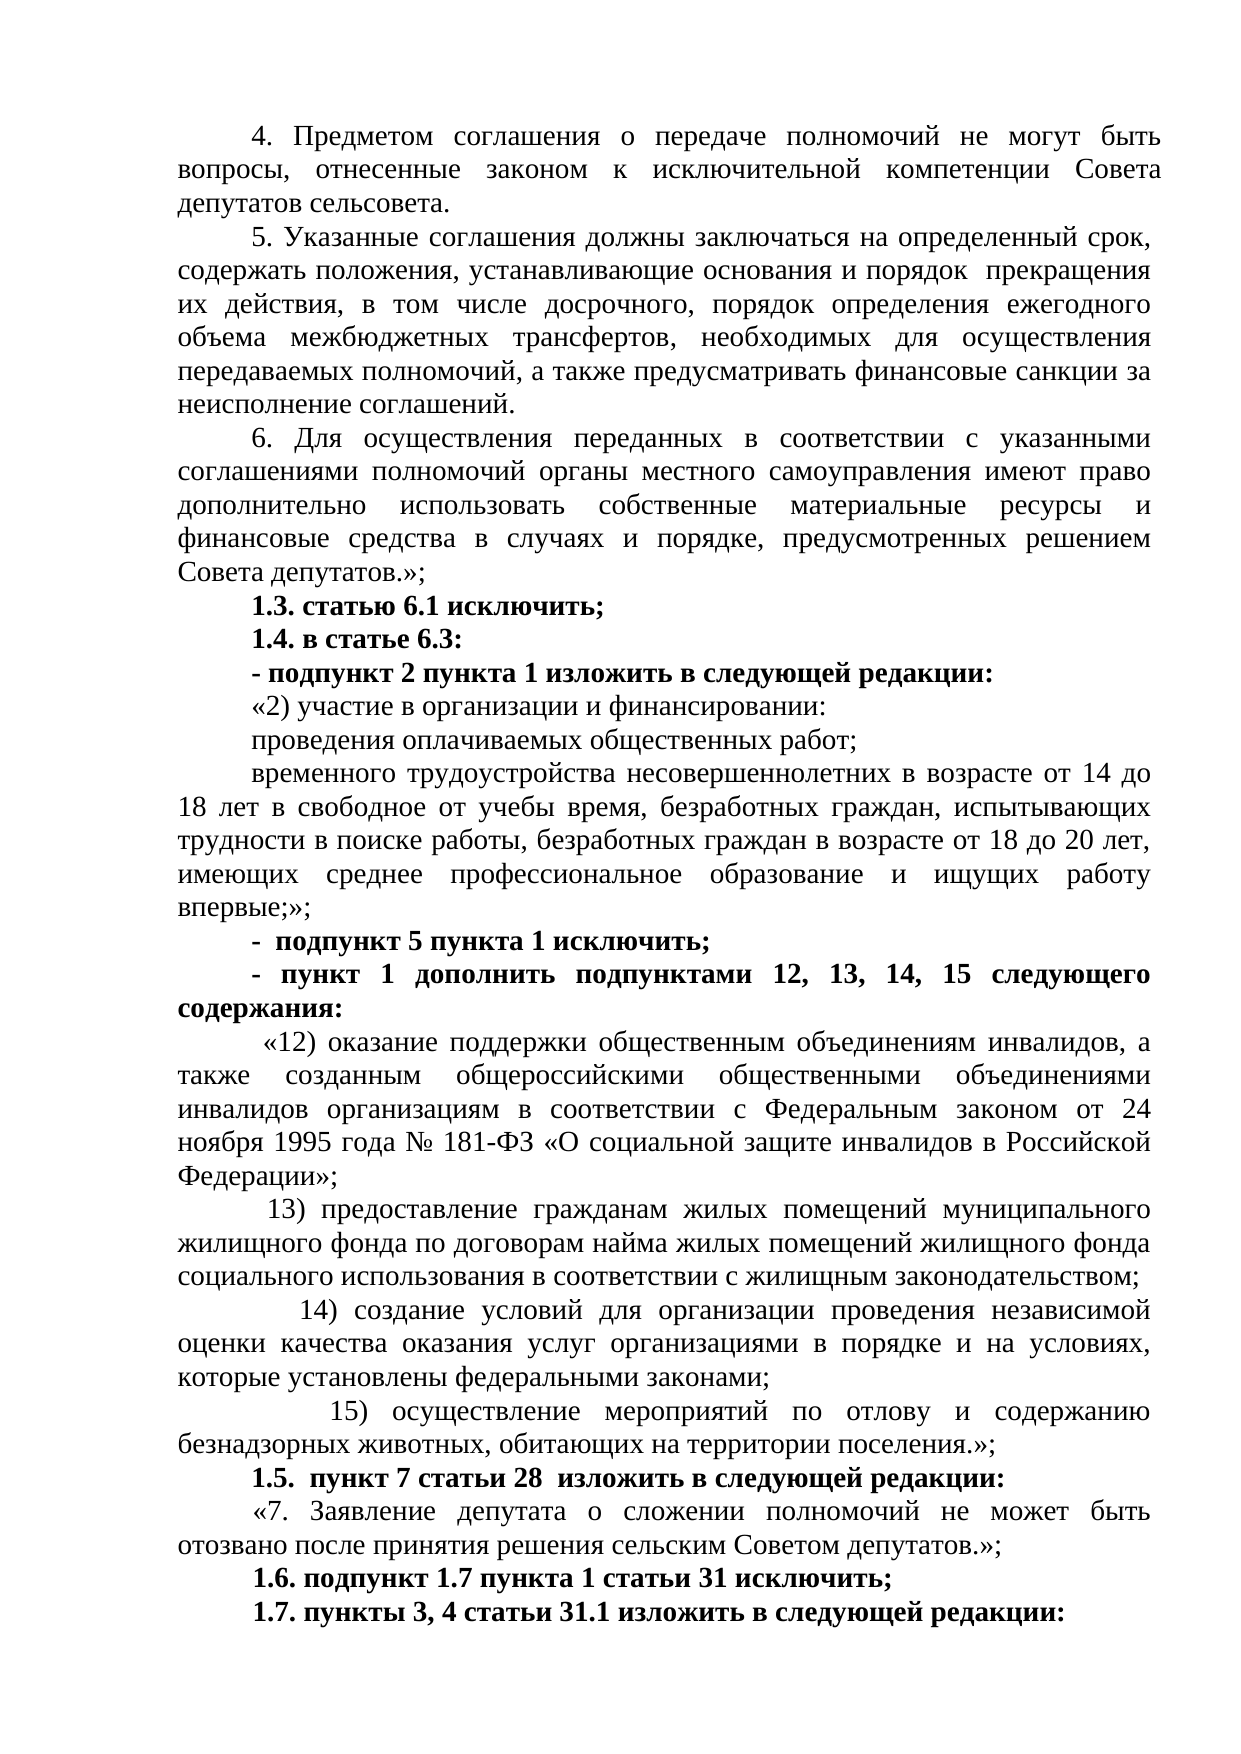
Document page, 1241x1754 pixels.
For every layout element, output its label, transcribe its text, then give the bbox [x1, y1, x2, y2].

text 1.3. статью 6.1 исключить; [177, 588, 1152, 621]
text «2) участие в организации и финансировании: [177, 688, 1152, 722]
text - подпункт 5 пункта 1 исключить; [177, 923, 1152, 957]
text 15) осуществление мероприятий по отлову и содержанию безнадзорных животных, обитающих на территории поселения.»; [177, 1393, 1152, 1460]
text 14) создание условий для организации проведения независимой оценки качества оказания услуг организациями в порядке и на условиях, которые установлены федеральными законами; [177, 1292, 1152, 1393]
text 1.6. подпункт 1.7 пункта 1 статьи 31 исключить; [177, 1560, 1152, 1594]
text - пункт 1 дополнить подпунктами 12, 13, 14, 15 следующего содержания: [177, 957, 1152, 1024]
text временного трудоустройства несовершеннолетних в возрасте от 14 до 18 лет в свободное от учебы время, безработных граждан, испытывающих трудности в поиске работы, безработных граждан в возрасте от 18 до 20 лет, имеющих среднее профессиональное образование и ищущих работу впервые;»; [177, 755, 1152, 923]
text 1.5. пункт 7 статьи 28 изложить в следующей редакции: [177, 1460, 1152, 1493]
text 1.4. в статье 6.3: [177, 621, 1152, 655]
text проведения оплачиваемых общественных работ; [177, 722, 1152, 755]
text 1.7. пункты 3, 4 статьи 31.1 изложить в следующей редакции: [177, 1594, 1152, 1627]
text - подпункт 2 пункта 1 изложить в следующей редакции: [177, 655, 1152, 688]
text 13) предоставление гражданам жилых помещений муниципального жилищного фонда по договорам найма жилых помещений жилищного фонда социального использования в соответствии с жилищным законодательством; [177, 1191, 1152, 1292]
text «7. Заявление депутата о сложении полномочий не может быть отозвано после принятия решения сельским Советом депутатов.»; [177, 1493, 1152, 1560]
text 6. Для осуществления переданных в соответствии с указанными соглашениями полномочий органы местного самоуправления имеют право дополнительно использовать собственные материальные ресурсы и финансовые средства в случаях и порядке, предусмотренных решением Совета депутатов.»; [177, 420, 1152, 588]
text «12) оказание поддержки общественным объединениям инвалидов, а также созданным общероссийскими общественными объединениями инвалидов организациям в соответствии с Федеральным законом от 24 ноября 1995 года № 181-ФЗ «О социальной защите инвалидов в Российской Федерации»; [177, 1024, 1152, 1191]
text 4. Предметом соглашения о передаче полномочий не могут быть вопросы, отнесенные законом к исключительной компетенции Совета депутатов сельсовета. [177, 118, 1162, 219]
text 5. Указанные соглашения должны заключаться на определенный срок, содержать положения, устанавливающие основания и порядок прекращения их действия, в том числе досрочного, порядок определения ежегодного объема межбюджетных трансфертов, необходимых для осуществления передаваемых полномочий, а также предусматривать финансовые санкции за неисполнение соглашений. [177, 219, 1152, 420]
